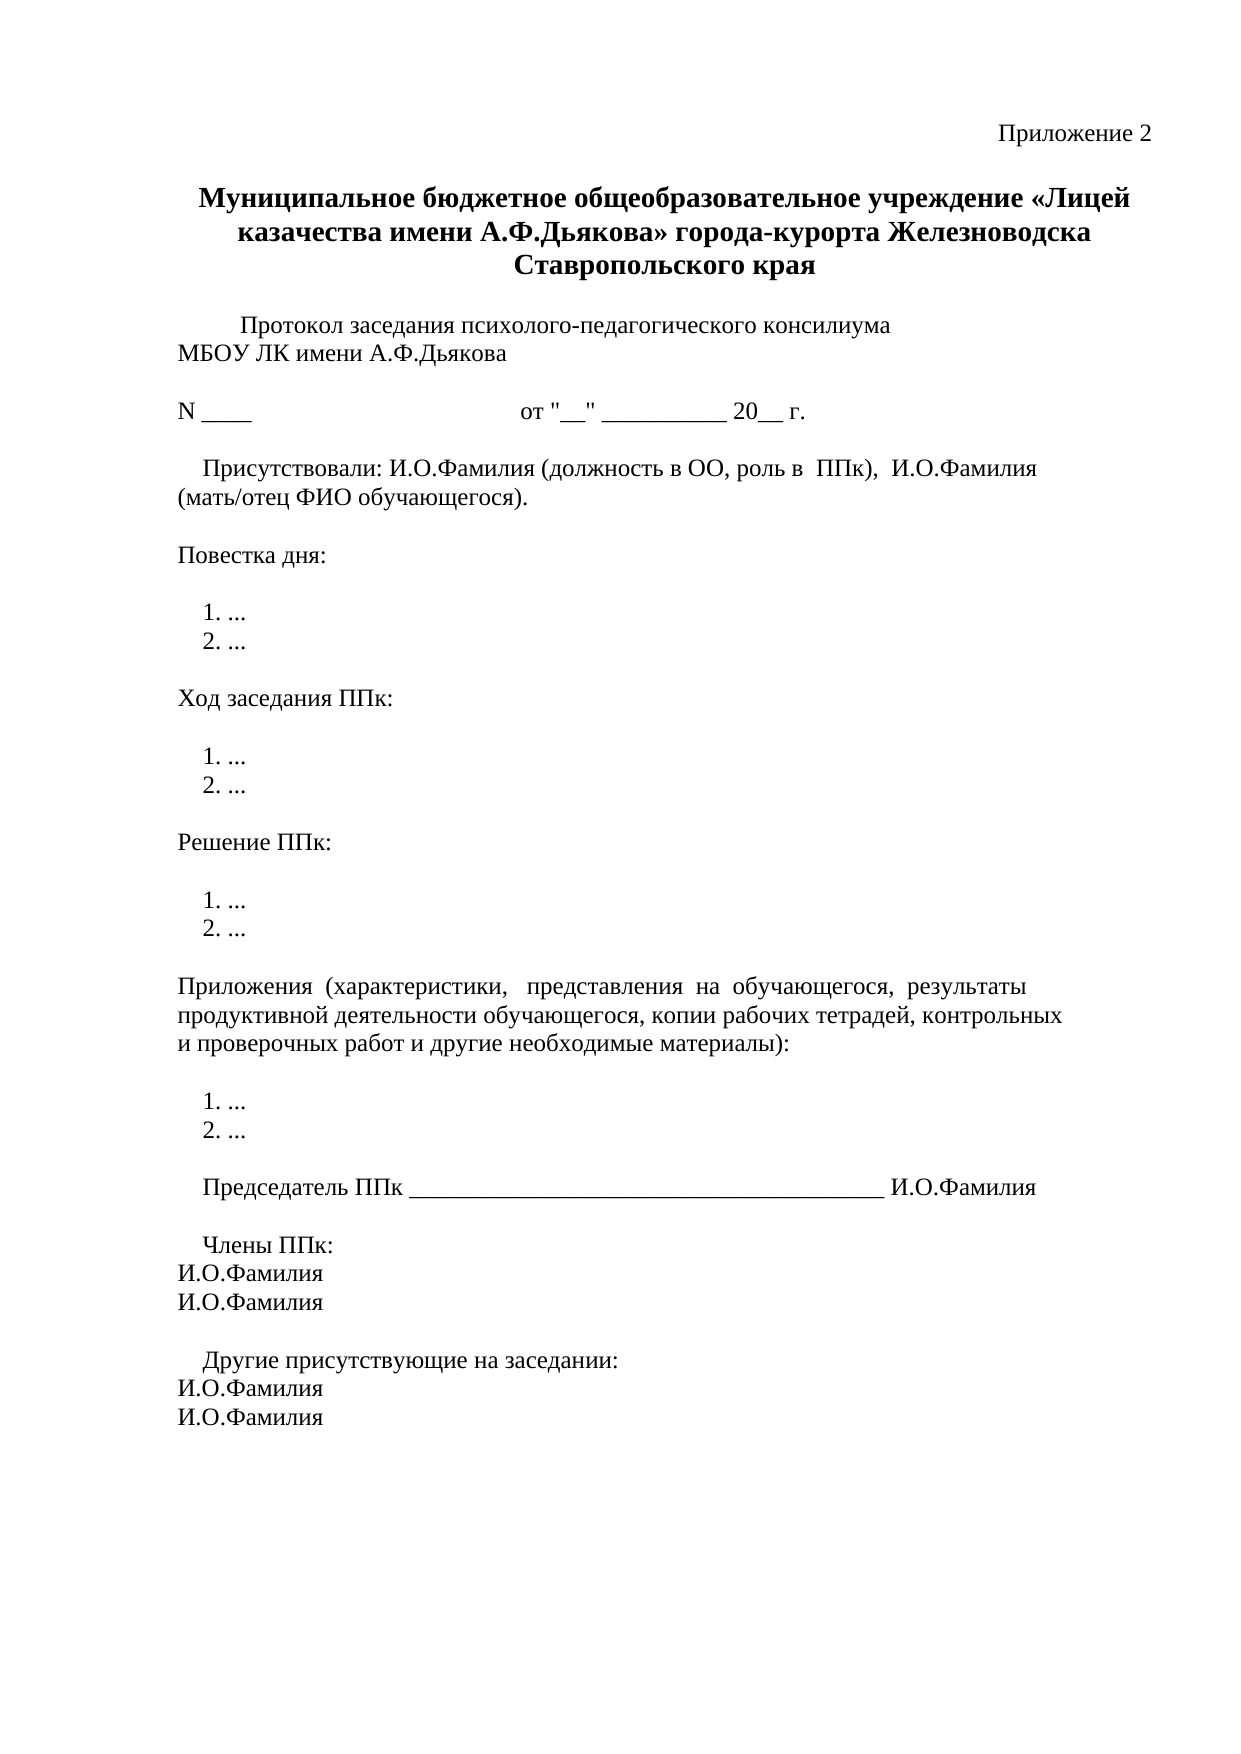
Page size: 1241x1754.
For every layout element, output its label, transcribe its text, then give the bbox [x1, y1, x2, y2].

text Повестка дня: [177, 540, 1152, 568]
text Приложения (характеристики, представления на обучающегося, результаты [177, 971, 1152, 1000]
text 2. ... [177, 770, 1152, 798]
text продуктивной деятельности обучающегося, копии рабочих тетрадей, контрольных [177, 1000, 1152, 1028]
text Приложение 2 [177, 118, 1152, 147]
text 2. ... [177, 626, 1152, 655]
text Муниципальное бюджетное общеобразовательное учреждение «Лицей казачества имени А.Ф.Дьякова» города-курорта Железноводска Ставропольского края [177, 180, 1152, 281]
text 1. ... [177, 741, 1152, 770]
text И.О.Фамилия [177, 1258, 1152, 1287]
text Протокол заседания психолого-педагогического консилиума [177, 310, 1152, 338]
text 2. ... [177, 913, 1152, 942]
text и проверочных работ и другие необходимые материалы): [177, 1028, 1152, 1057]
text И.О.Фамилия [177, 1287, 1152, 1316]
text Другие присутствующие на заседании: [177, 1345, 1152, 1373]
text Ход заседания ППк: [177, 683, 1152, 712]
text 2. ... [177, 1115, 1152, 1143]
text 1. ... [177, 597, 1152, 626]
text Председатель ППк ______________________________________ И.О.Фамилия [177, 1172, 1152, 1201]
text Решение ППк: [177, 827, 1152, 856]
text Члены ППк: [177, 1230, 1152, 1258]
text МБОУ ЛК имени А.Ф.Дьякова [177, 338, 1152, 367]
text И.О.Фамилия [177, 1402, 1152, 1431]
text И.О.Фамилия [177, 1373, 1152, 1402]
text 1. ... [177, 1086, 1152, 1115]
text 1. ... [177, 885, 1152, 913]
text (мать/отец ФИО обучающегося). [177, 482, 1152, 511]
text N ____ от "__" __________ 20__ г. [177, 396, 1152, 425]
text Присутствовали: И.О.Фамилия (должность в ОО, роль в ППк), И.О.Фамилия [177, 453, 1152, 482]
